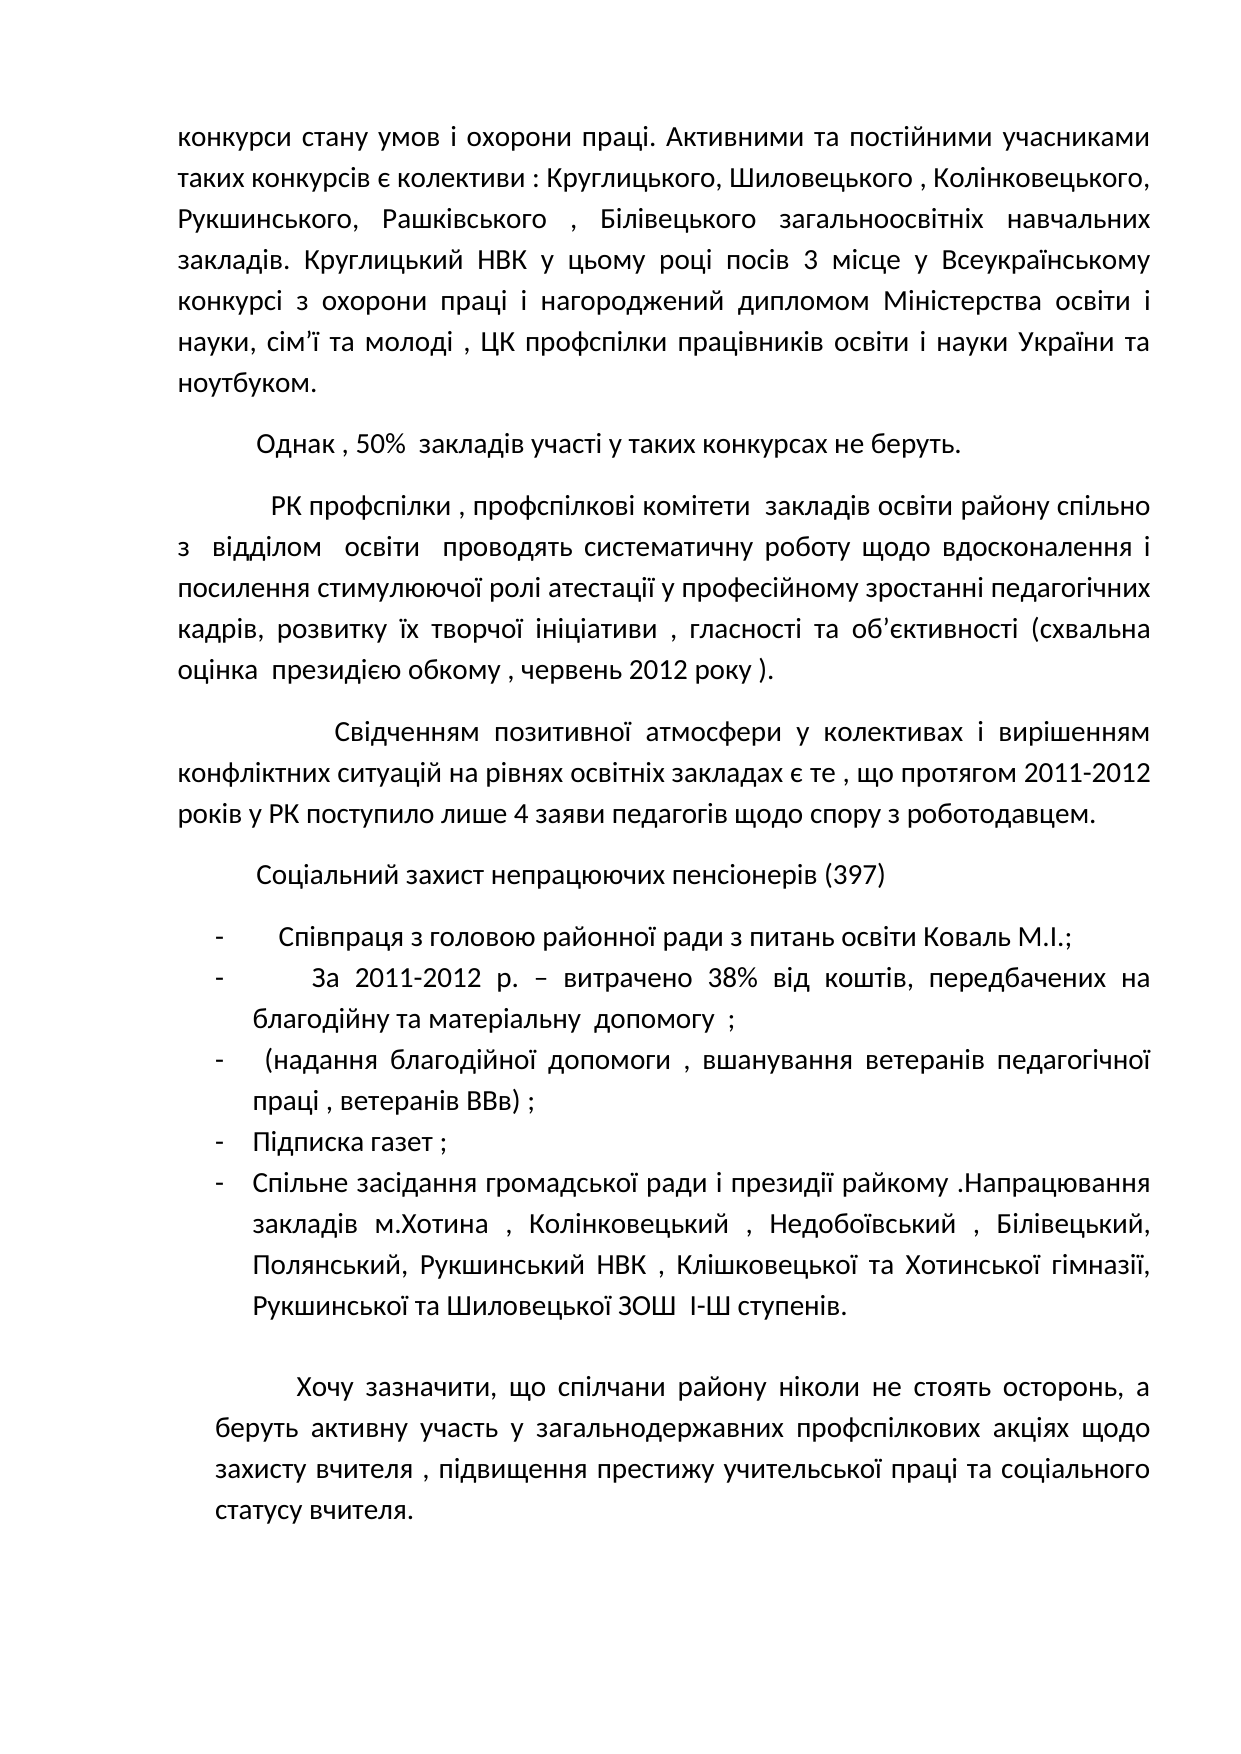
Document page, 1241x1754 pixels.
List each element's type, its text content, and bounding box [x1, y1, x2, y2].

text Соціальний захист непрацюючих пенсіонерів (397) [177, 856, 1152, 892]
list Хочу зазначити, що спілчани району ніколи не стоять осторонь, а беруть активну участь у загальнодержавних профспілкових акціях щодо захисту вчителя , підвищення престижу учительської праці та соціального статусу вчителя. [215, 1368, 1152, 1527]
list За 2011-2012 р. – витрачено 38% від коштів, передбачених на благодійну та матеріальну допомогу ; [215, 959, 1152, 1036]
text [177, 118, 1152, 399]
list (надання благодійної допомоги , вшанування ветеранів педагогічної праці , ветеранів ВВв) ; [215, 1041, 1152, 1118]
list Спільне засідання громадської ради і президії райкому .Напрацювання закладів м.Хотина , Колінковецький , Недобоївський , Білівецький, Полянський, Рукшинський НВК , Клішковецької та Хотинської гімназії, Рукшинської та Шиловецької ЗОШ І-Ш ступенів. [215, 1164, 1152, 1322]
text Свідченням позитивної атмосфери у колективах і вирішенням конфліктних ситуацій на рівнях освітніх закладах є те , що протягом 2011-2012 років у РК поступило лише 4 заяви педагогів щодо спору з роботодавцем. [177, 713, 1152, 830]
list Підписка газет ; [215, 1123, 1152, 1158]
text Однак , 50% закладів участі у таких конкурсах не беруть. [177, 426, 1152, 461]
list Співпраця з головою районної ради з питань освіти Коваль М.І.; [215, 918, 1152, 954]
text РК профспілки , профспілкові комітети закладів освіти району спільно з відділом освіти проводять систематичну роботу щодо вдосконалення і посилення стимулюючої ролі атестації у професійному зростанні педагогічних кадрів, розвитку їх творчої ініціативи , гласності та об’єктивності (схвальна оцінка президією обкому , червень 2012 року ). [177, 487, 1152, 687]
